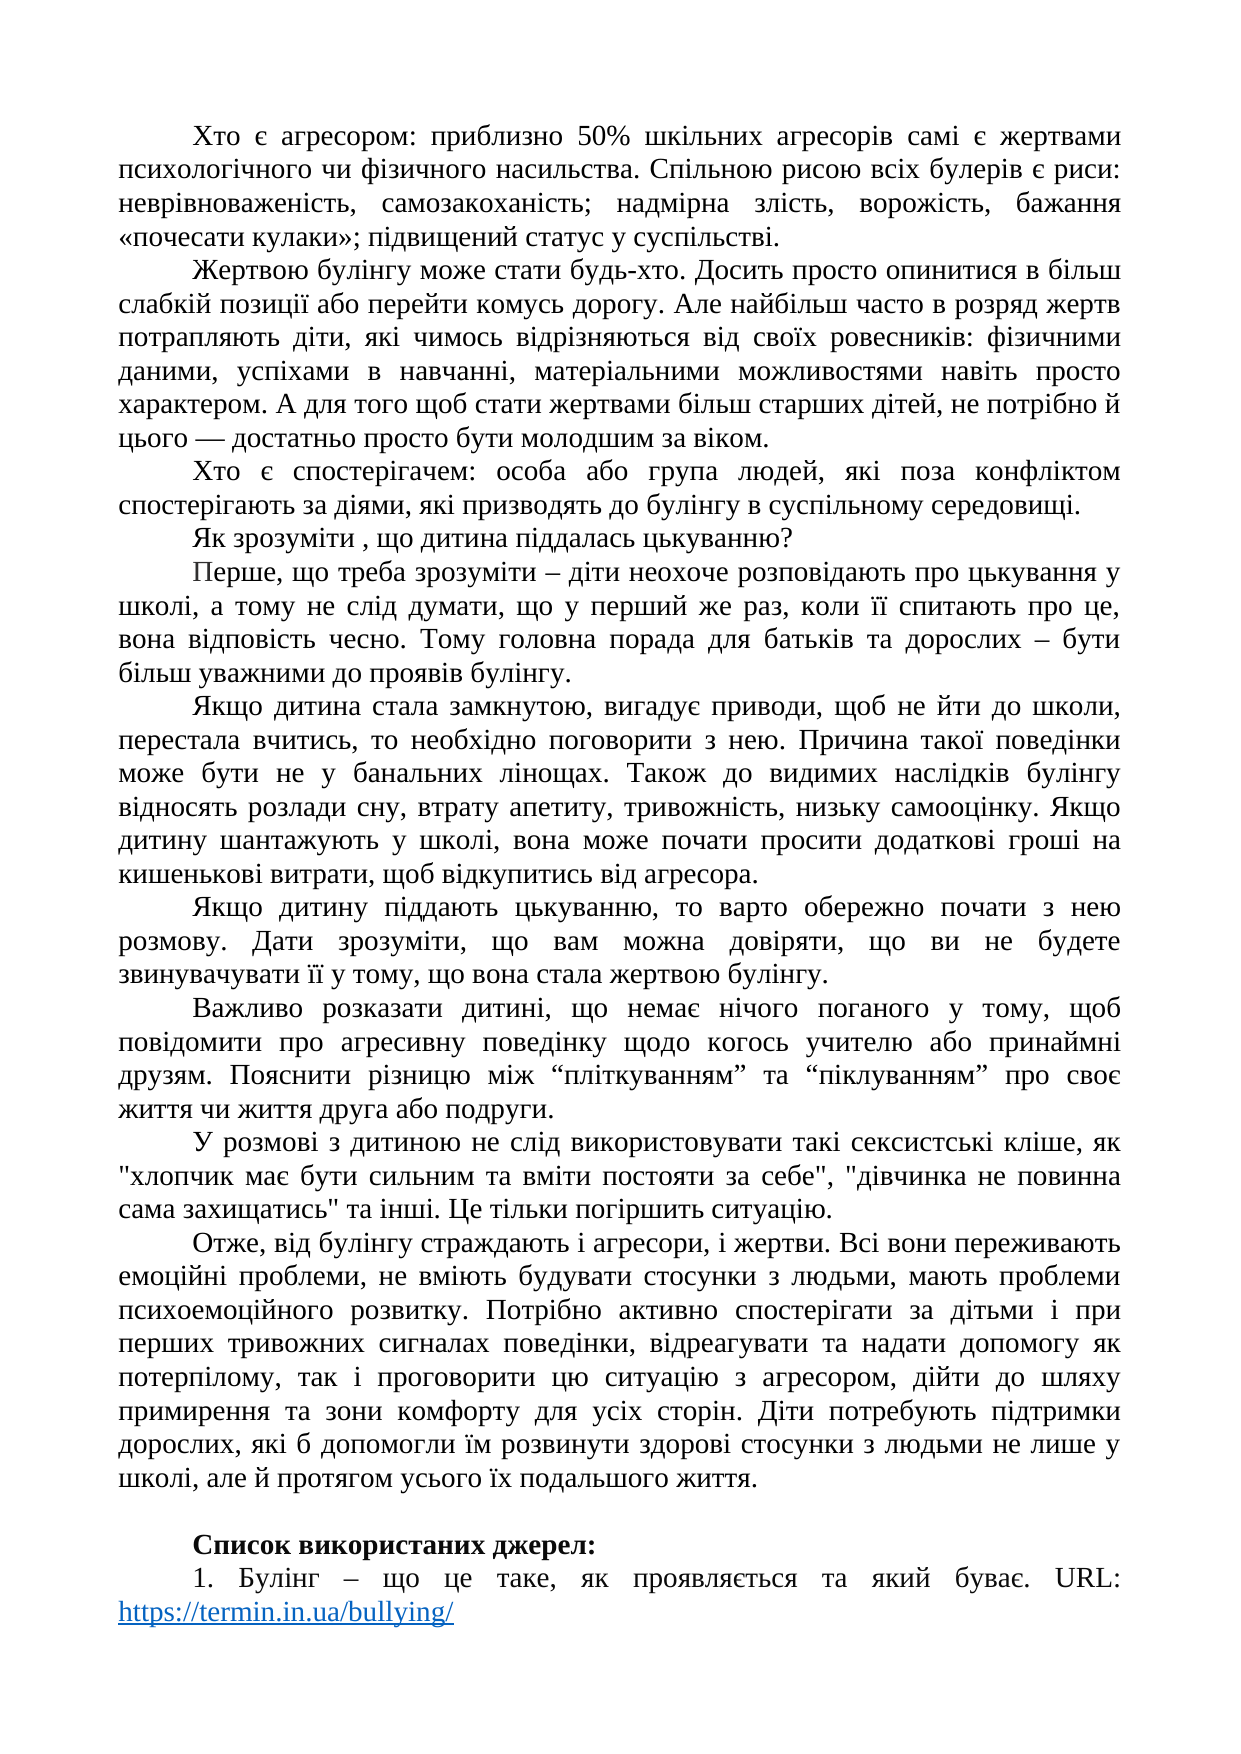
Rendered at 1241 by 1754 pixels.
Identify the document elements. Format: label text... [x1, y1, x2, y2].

text 1. Булінг – що це таке, як проявляється та який буває. URL: https://termin.in.ua/bullying/ [118, 1560, 1122, 1627]
text Перше, що треба зрозуміти – діти неохоче розповідають про цькування у школі, а тому не слід думати, що у перший же раз, коли її спитають про це, вона відповість чесно. Тому головна порада для батьків та дорослих – бути більш уважними до проявів булінгу. [118, 554, 1122, 688]
text Важливо розказати дитині, що немає нічого поганого у тому, щоб повідомити про агресивну поведінку щодо когось учителю або принаймні друзям. Пояснити різницю між “пліткуванням” та “піклуванням” про своє життя чи життя друга або подруги. [118, 990, 1122, 1124]
text Список використаних джерел: [118, 1527, 1122, 1560]
text Отже, від булінгу страждають і агресори, і жертви. Всі вони переживають емоційні проблеми, не вміють будувати стосунки з людьми, мають проблеми психоемоційного розвитку. Потрібно активно спостерігати за дітьми і при перших тривожних сигналах поведінки, відреагувати та надати допомогу як потерпілому, так і проговорити цю ситуацію з агресором, дійти до шляху примирення та зони комфорту для усіх сторін. Діти потребують підтримки дорослих, які б допомогли їм розвинути здорові стосунки з людьми не лише у школі, але й протягом усього їх подальшого життя. [118, 1225, 1122, 1493]
subtitle Хто є агресором: приблизно 50% шкільних агресорів самі є жертвами психологічного чи фізичного насильства. Спільною рисою всіх булерів є риси: неврівноваженість, самозакоханість; надмірна злість, ворожість, бажання «почесати кулаки»; підвищений статус у суспільстві. [118, 118, 1122, 252]
text Якщо дитину піддають цькуванню, то варто обережно почати з нею розмову. Дати зрозуміти, що вам можна довіряти, що ви не будете звинувачувати її у тому, що вона стала жертвою булінгу. [118, 889, 1122, 990]
text Хто є спостерігачем: особа або група людей, які поза конфліктом спостерігають за діями, які призводять до булінгу в суспільному середовищі. [118, 453, 1122, 521]
text Якщо дитина стала замкнутою, вигадує приводи, щоб не йти до школи, перестала вчитись, то необхідно поговорити з нею. Причина такої поведінки може бути не у банальних лінощах. Також до видимих наслідків булінгу відносять розлади сну, втрату апетиту, тривожність, низьку самооцінку. Якщо дитину шантажують у школі, вона може почати просити додаткові гроші на кишенькові витрати, щоб відкупитись від агресора. [118, 688, 1122, 889]
text Як зрозуміти , що дитина піддалась цькуванню? [118, 521, 1122, 554]
text Жертвою булінгу може стати будь-хто. Досить просто опинитися в більш слабкій позиції або перейти комусь дорогу. Але найбільш часто в розряд жертв потрапляють діти, які чимось відрізняються від своїх ровесників: фізичними даними, успіхами в навчанні, матеріальними можливостями навіть просто характером. А для того щоб стати жертвами більш старших дітей, не потрібно й цього — достатньо просто бути молодшим за віком. [118, 252, 1122, 453]
text У розмові з дитиною не слід використовувати такі сексистські кліше, як "хлопчик має бути сильним та вміти постояти за себе", "дівчинка не повинна сама захищатись" та інші. Це тільки погіршить ситуацію. [118, 1124, 1122, 1225]
